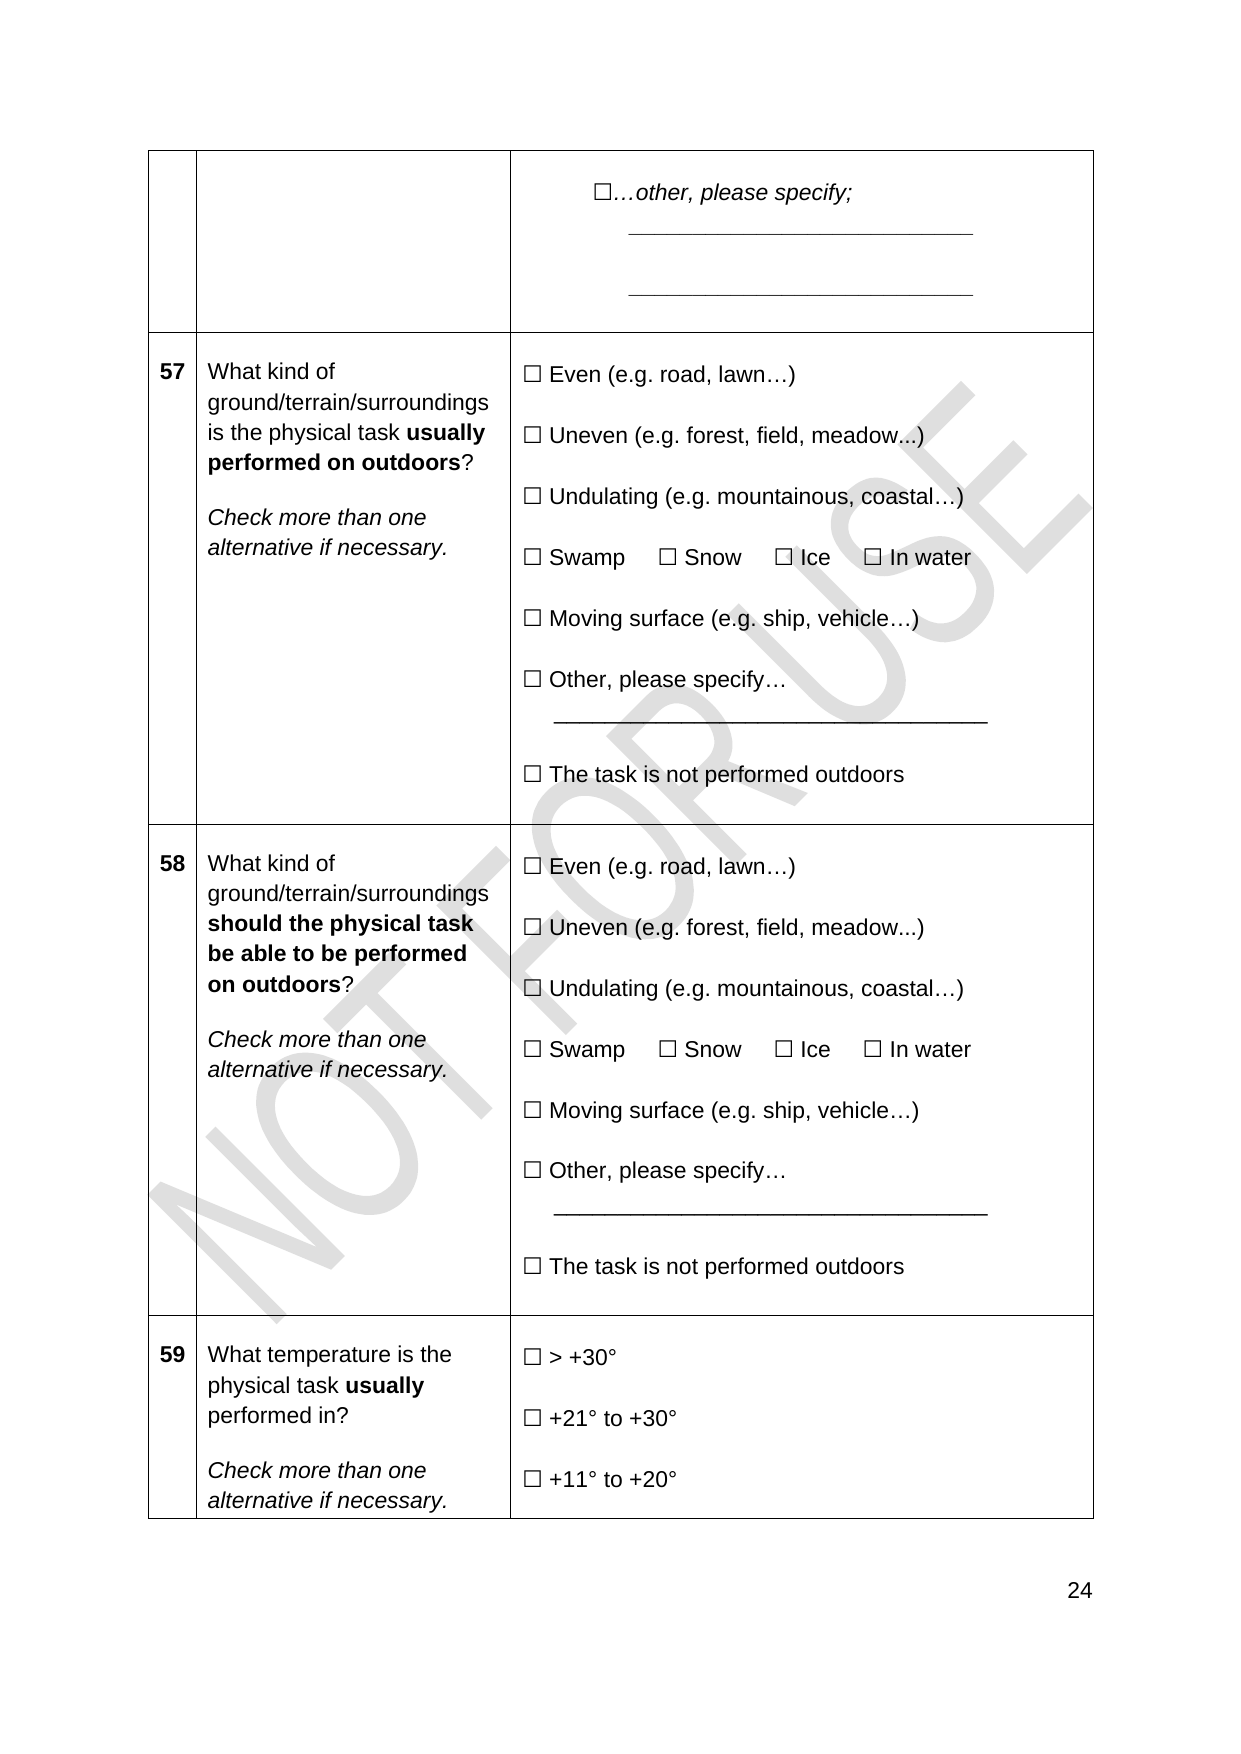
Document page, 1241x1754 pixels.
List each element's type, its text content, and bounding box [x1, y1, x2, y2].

table_cell What kind of ground/terrain/surroundings is the physical task usually performed on outdoors? Check more than one alternative if necessary. [197, 333, 510, 824]
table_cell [197, 151, 510, 332]
table_cell 58 [149, 825, 196, 1315]
table_cell Even (e.g. road, lawn…) Uneven (e.g. forest, field, meadow...) Undulating (e.g. mountainous, coastal…) Swamp Snow Ice In water Moving surface (e.g. ship, vehicle…) Other, please specify… __________________________________ The task is not performed outdoors [511, 825, 1093, 1315]
table_cell What kind of ground/terrain/surroundings should the physical task be able to be performed on outdoors? Check more than one alternative if necessary. [197, 825, 510, 1315]
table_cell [511, 151, 1093, 332]
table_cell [511, 1316, 1093, 1517]
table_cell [197, 1316, 510, 1517]
table_cell 57 [149, 333, 196, 824]
table_cell 59 [149, 1316, 196, 1517]
table_cell 56 [149, 151, 196, 332]
table_cell Even (e.g. road, lawn…) Uneven (e.g. forest, field, meadow...) Undulating (e.g. mountainous, coastal…) Swamp Snow Ice In water Moving surface (e.g. ship, vehicle…) Other, please specify… __________________________________ The task is not performed outdoors [511, 333, 1093, 824]
